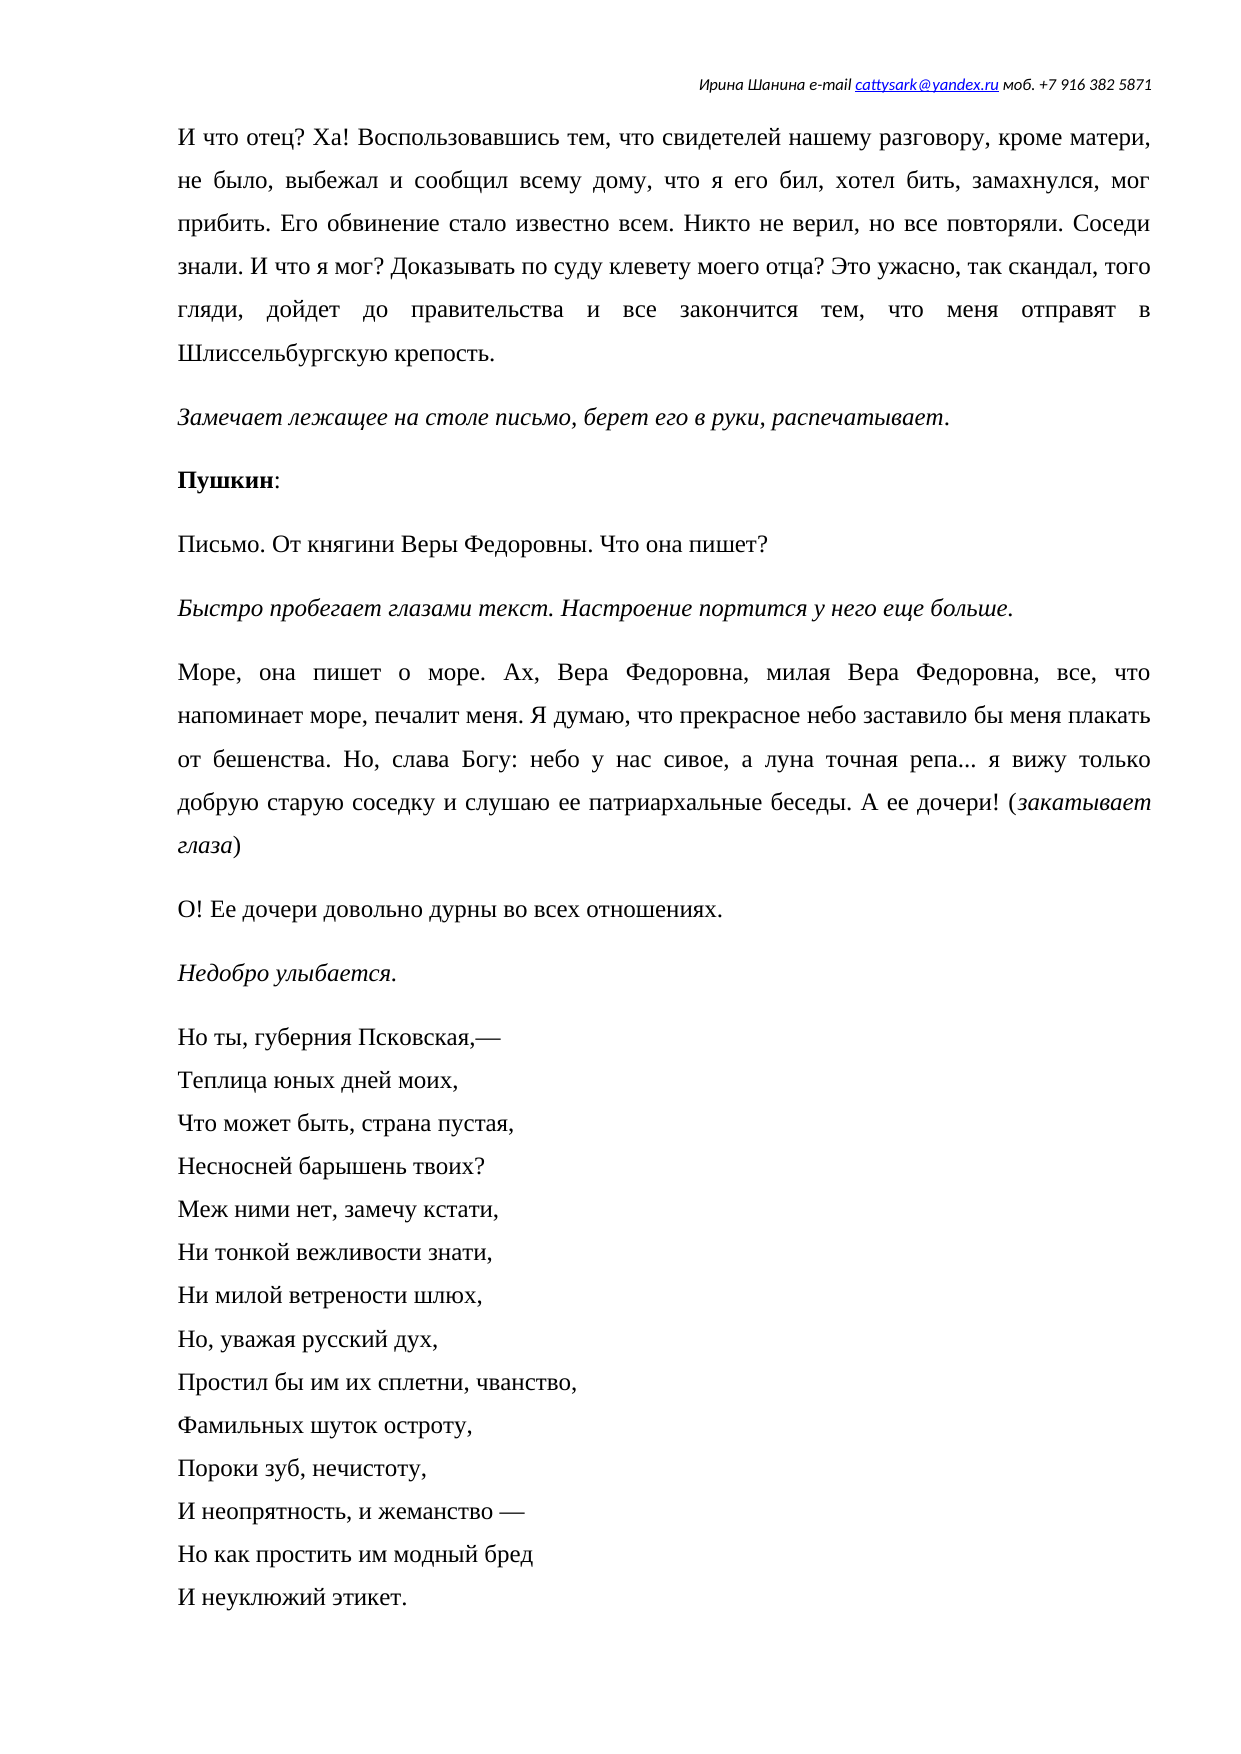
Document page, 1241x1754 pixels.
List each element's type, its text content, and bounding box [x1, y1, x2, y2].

text И неуклюжий этикет. [177, 1582, 1152, 1611]
text Несносней барышень твоих? [177, 1151, 1152, 1180]
text Пороки зуб, нечистоту, [177, 1453, 1152, 1482]
text Теплица юных дней моих, [177, 1065, 1152, 1094]
text Но как простить им модный бред [177, 1539, 1152, 1568]
text Быстро пробегает глазами текст. Настроение портится у него еще больше. [177, 593, 1152, 622]
text Простил бы им их сплетни, чванство, [177, 1367, 1152, 1396]
text Ни милой ветрености шлюх, [177, 1281, 1152, 1309]
text Фамильных шуток остроту, [177, 1410, 1152, 1439]
text И неопрятность, и жеманство — [177, 1496, 1152, 1525]
text Письмо. От княгини Веры Федоровны. Что она пишет? [177, 529, 1152, 558]
text Замечает лежащее на столе письмо, берет его в руки, распечатывает. [177, 402, 1152, 430]
text Недобро улыбается. [177, 958, 1152, 987]
text Но ты, губерния Псковская,— [177, 1022, 1152, 1051]
text Что может быть, страна пустая, [177, 1108, 1152, 1137]
text Море, она пишет о море. Ах, Вера Федоровна, милая Вера Федоровна, все, что напоминает море, печалит меня. Я думаю, что прекрасное небо заставило бы меня плакать от бешенства. Но, слава Богу: небо у нас сивое, а луна точная репа... я вижу только добрую старую соседку и слушаю ее патриархальные беседы. А ее дочери! (закатывает глаза) [177, 657, 1152, 859]
text Пушкин: [177, 466, 1152, 494]
text Меж ними нет, замечу кстати, [177, 1194, 1152, 1223]
text И что отец? Ха! Воспользовавшись тем, что свидетелей нашему разговору, кроме матери, не было, выбежал и сообщил всему дому, что я его бил, хотел бить, замахнулся, мог прибить. Его обвинение стало известно всем. Никто не верил, но все повторяли. Соседи знали. И что я мог? Доказывать по суду клевету моего отца? Это ужасно, так скандал, того гляди, дойдет до правительства и все закончится тем, что меня отправят в Шлиссельбургскую крепость. [177, 122, 1152, 366]
text Но, уважая русский дух, [177, 1324, 1152, 1352]
text О! Ее дочери довольно дурны во всех отношениях. [177, 894, 1152, 923]
text Ни тонкой вежливости знати, [177, 1237, 1152, 1266]
